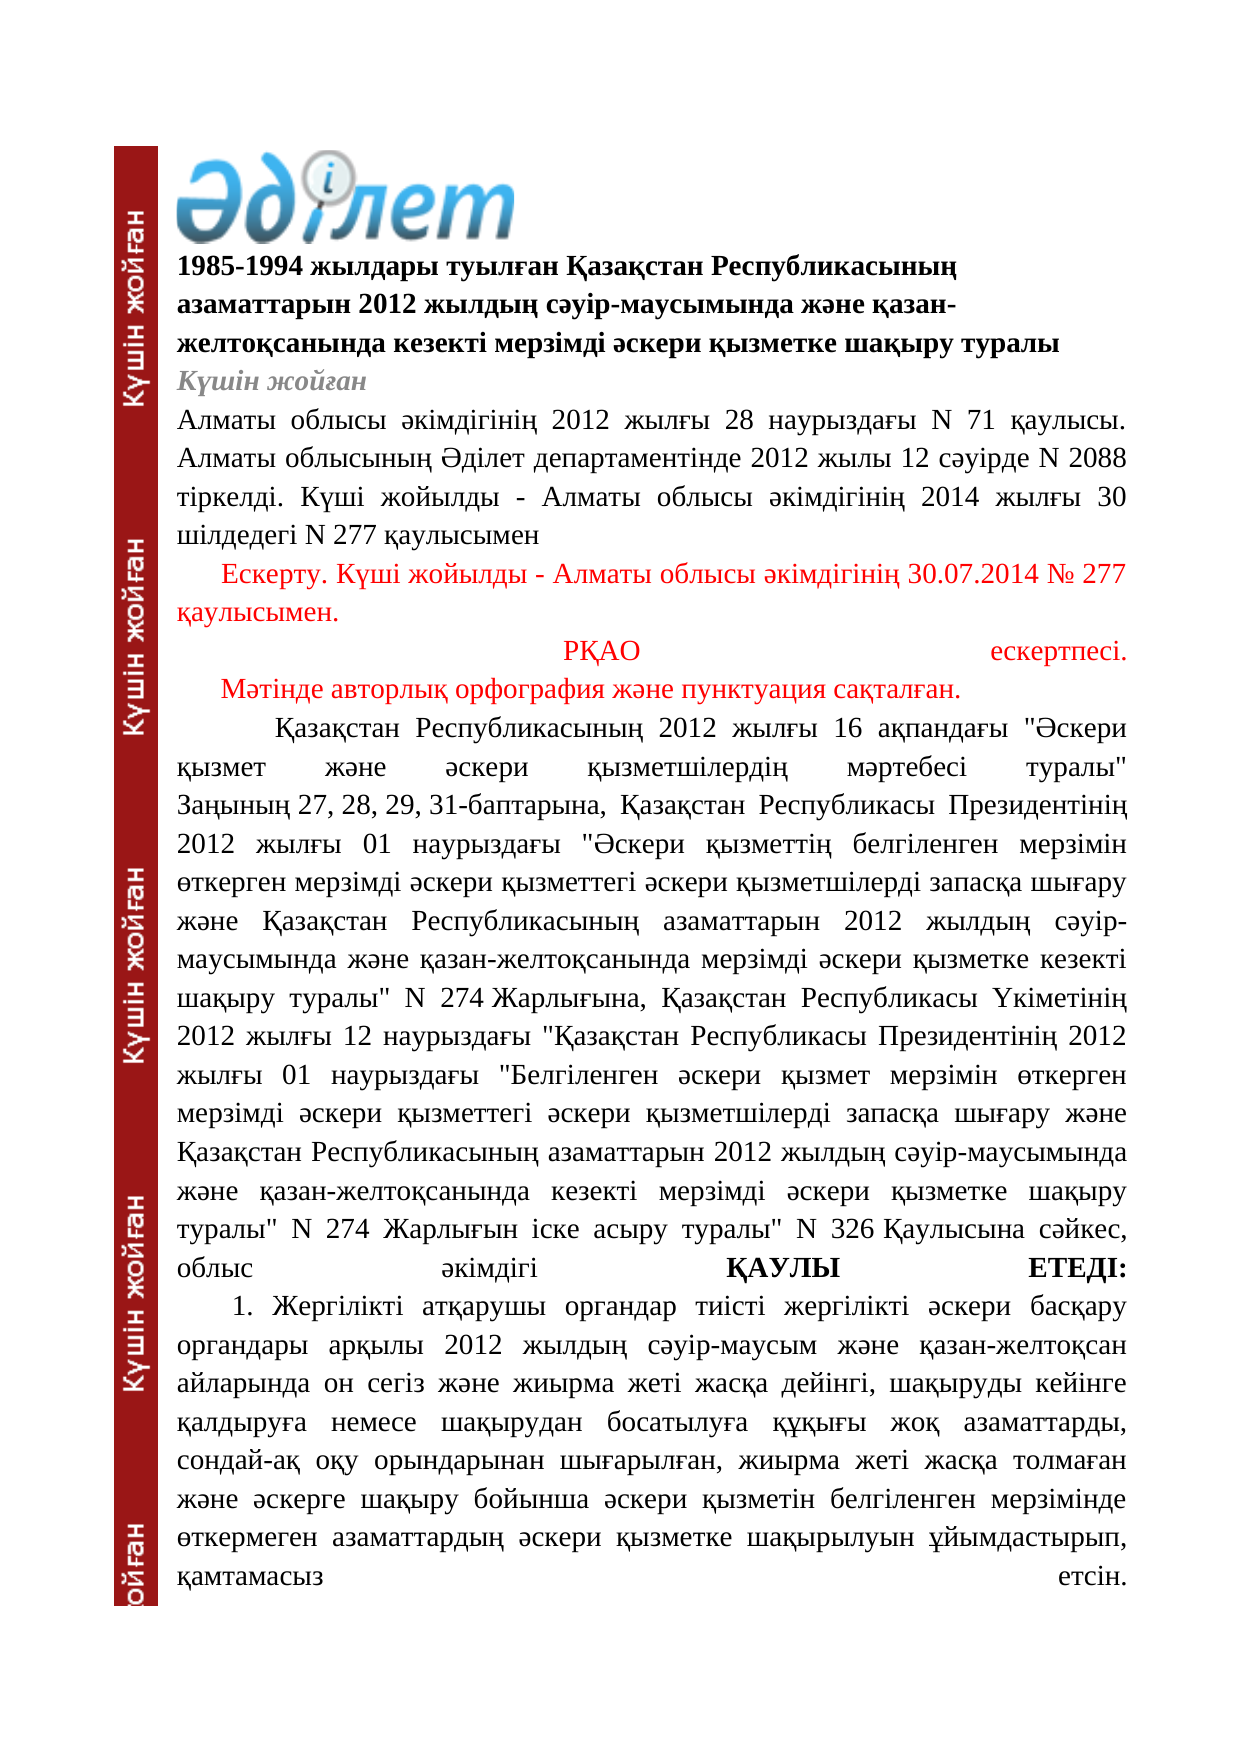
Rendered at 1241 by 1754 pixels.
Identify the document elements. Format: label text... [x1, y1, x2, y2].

text Ескерту. Күші жойылды - Алматы облысы әкімдігінің 30.07.2014 № 277 қаулысымен. [112, 556, 1128, 628]
text РҚАО ескертпесі. Мәтінде авторлық орфография және пунктуация сақталған. [112, 633, 1128, 705]
picture [114, 397, 158, 402]
picture [114, 705, 158, 710]
picture [114, 146, 158, 248]
picture [176, 150, 515, 244]
text Күшін жойған [112, 363, 1128, 397]
picture [114, 628, 158, 633]
picture [114, 1592, 158, 1606]
picture [114, 551, 158, 556]
text Алматы облысы әкімдігінің 2012 жылғы 28 наурыздағы N 71 қаулысы. Алматы облысының Әділет департаментінде 2012 жылы 12 сәуірде N 2088 тіркелді. Күші жойылды - Алматы облысы әкімдігінің 2014 жылғы 30 шілдедегі N 277 қаулысымен [112, 402, 1128, 551]
picture [114, 358, 158, 363]
text 1985-1994 жылдары туылған Қазақстан Республикасының азаматтарын 2012 жылдың сәуір-маусымында және қазан-желтоқсанында кезекті мерзімді әскери қызметке шақыру туралы [112, 248, 1128, 358]
